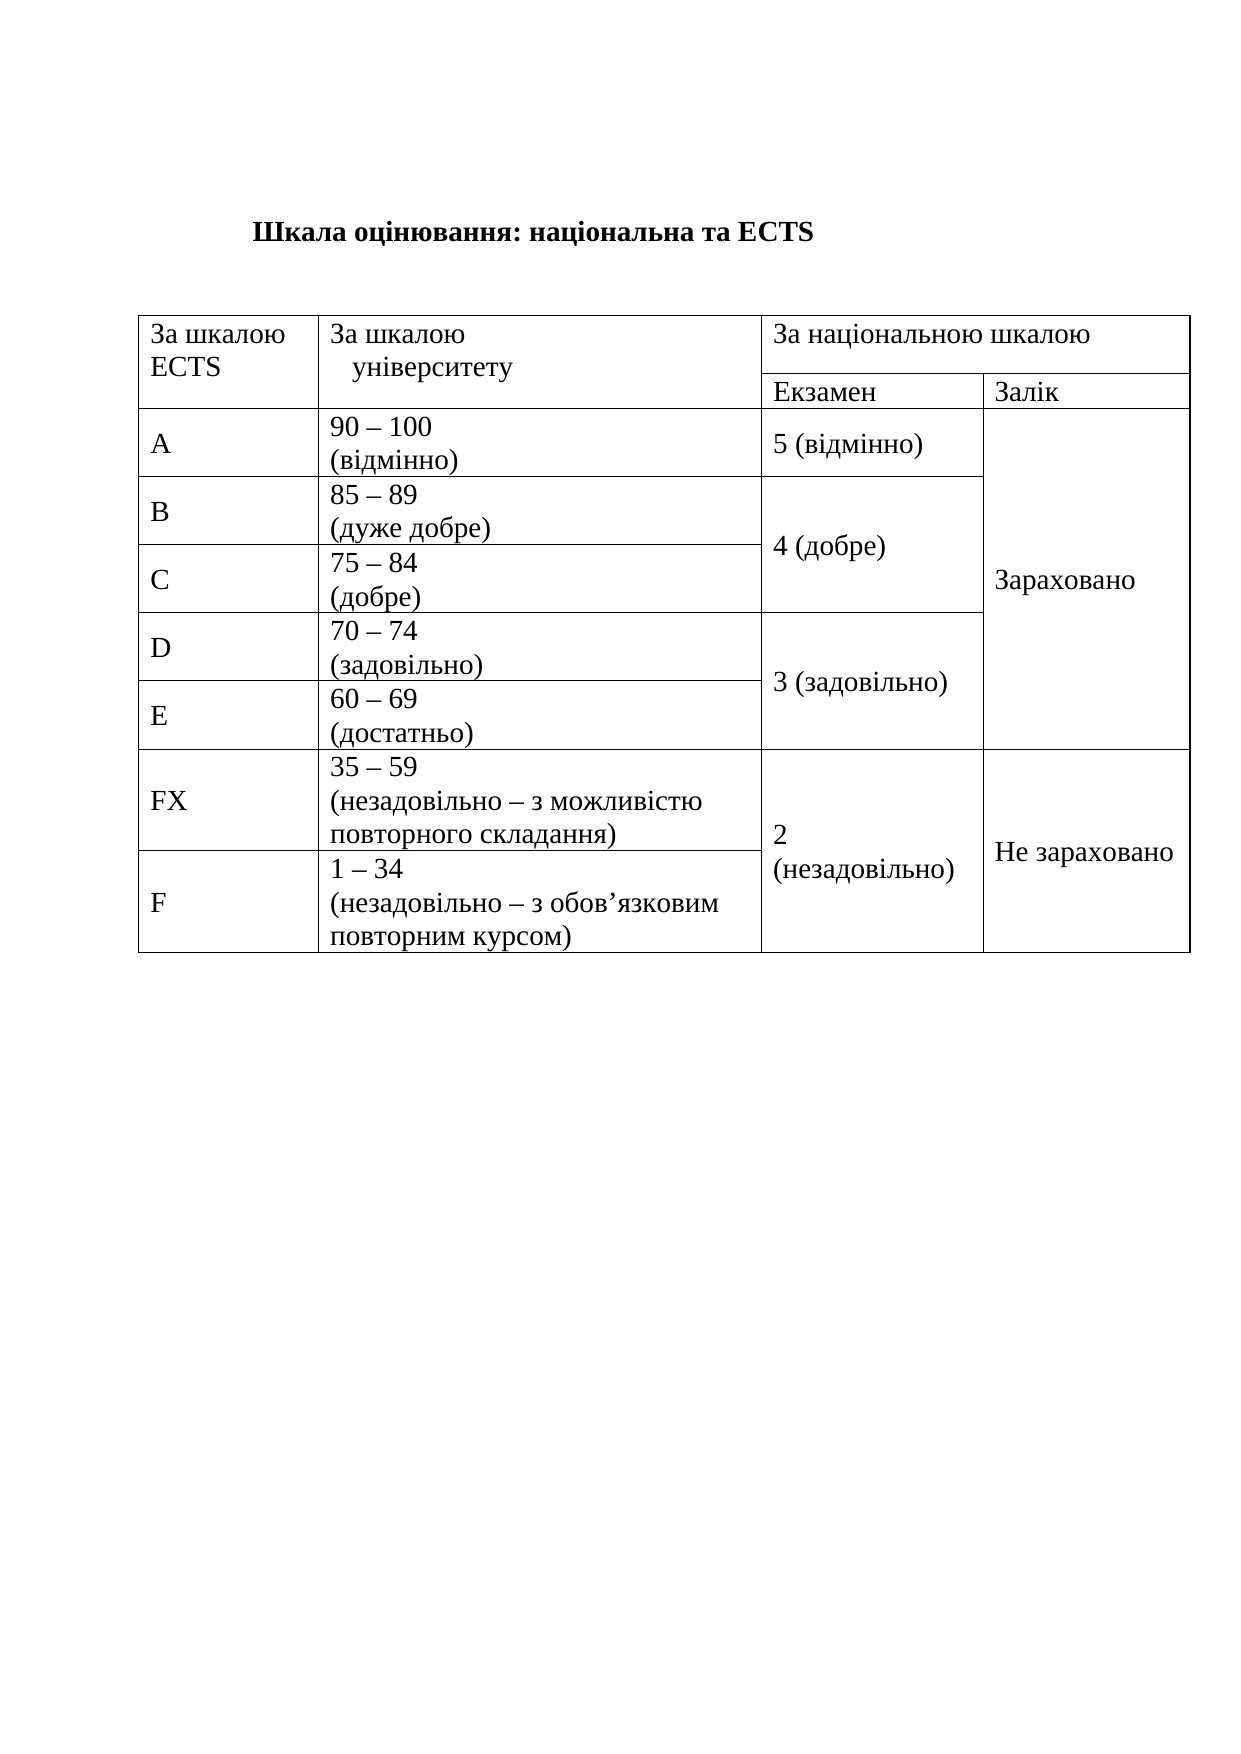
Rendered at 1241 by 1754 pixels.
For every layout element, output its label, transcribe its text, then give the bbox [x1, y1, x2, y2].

table_cell 90 – 100 (відмінно) [319, 409, 761, 476]
table_cell 2 (незадовільно) [762, 750, 983, 952]
table_cell D [139, 613, 318, 680]
table_cell FX [139, 750, 318, 850]
table_cell 35 – 59 (незадовільно – з можливістю повторного складання) [319, 750, 761, 850]
table_cell C [139, 545, 318, 612]
table_cell E [139, 681, 318, 748]
table_cell 5 (відмінно) [762, 409, 983, 476]
table_cell 60 – 69 (достатньо) [319, 681, 761, 748]
table_cell 85 – 89 (дуже добре) [319, 477, 761, 544]
table_cell A [139, 409, 318, 476]
table_cell F [139, 851, 318, 952]
table_header За шкалою ECTS [139, 316, 318, 408]
table_cell 1 – 34 (незадовільно – з обов’язковим повторним курсом) [319, 851, 761, 952]
table_header За національною шкалою [762, 316, 1189, 373]
list Шкала оцінювання: національна та ECTS [252, 214, 1152, 248]
table_cell Не зараховано [984, 750, 1189, 952]
table_cell 4 (добре) [762, 477, 983, 612]
table_cell Залік [984, 374, 1189, 408]
table_cell B [139, 477, 318, 544]
table_cell Зараховано [984, 409, 1189, 748]
table_cell Екзамен [762, 374, 983, 408]
table_header За шкалою університету [319, 316, 761, 408]
table_cell 75 – 84 (добре) [319, 545, 761, 612]
table_cell 3 (задовільно) [762, 613, 983, 748]
table_cell 70 – 74 (задовільно) [319, 613, 761, 680]
